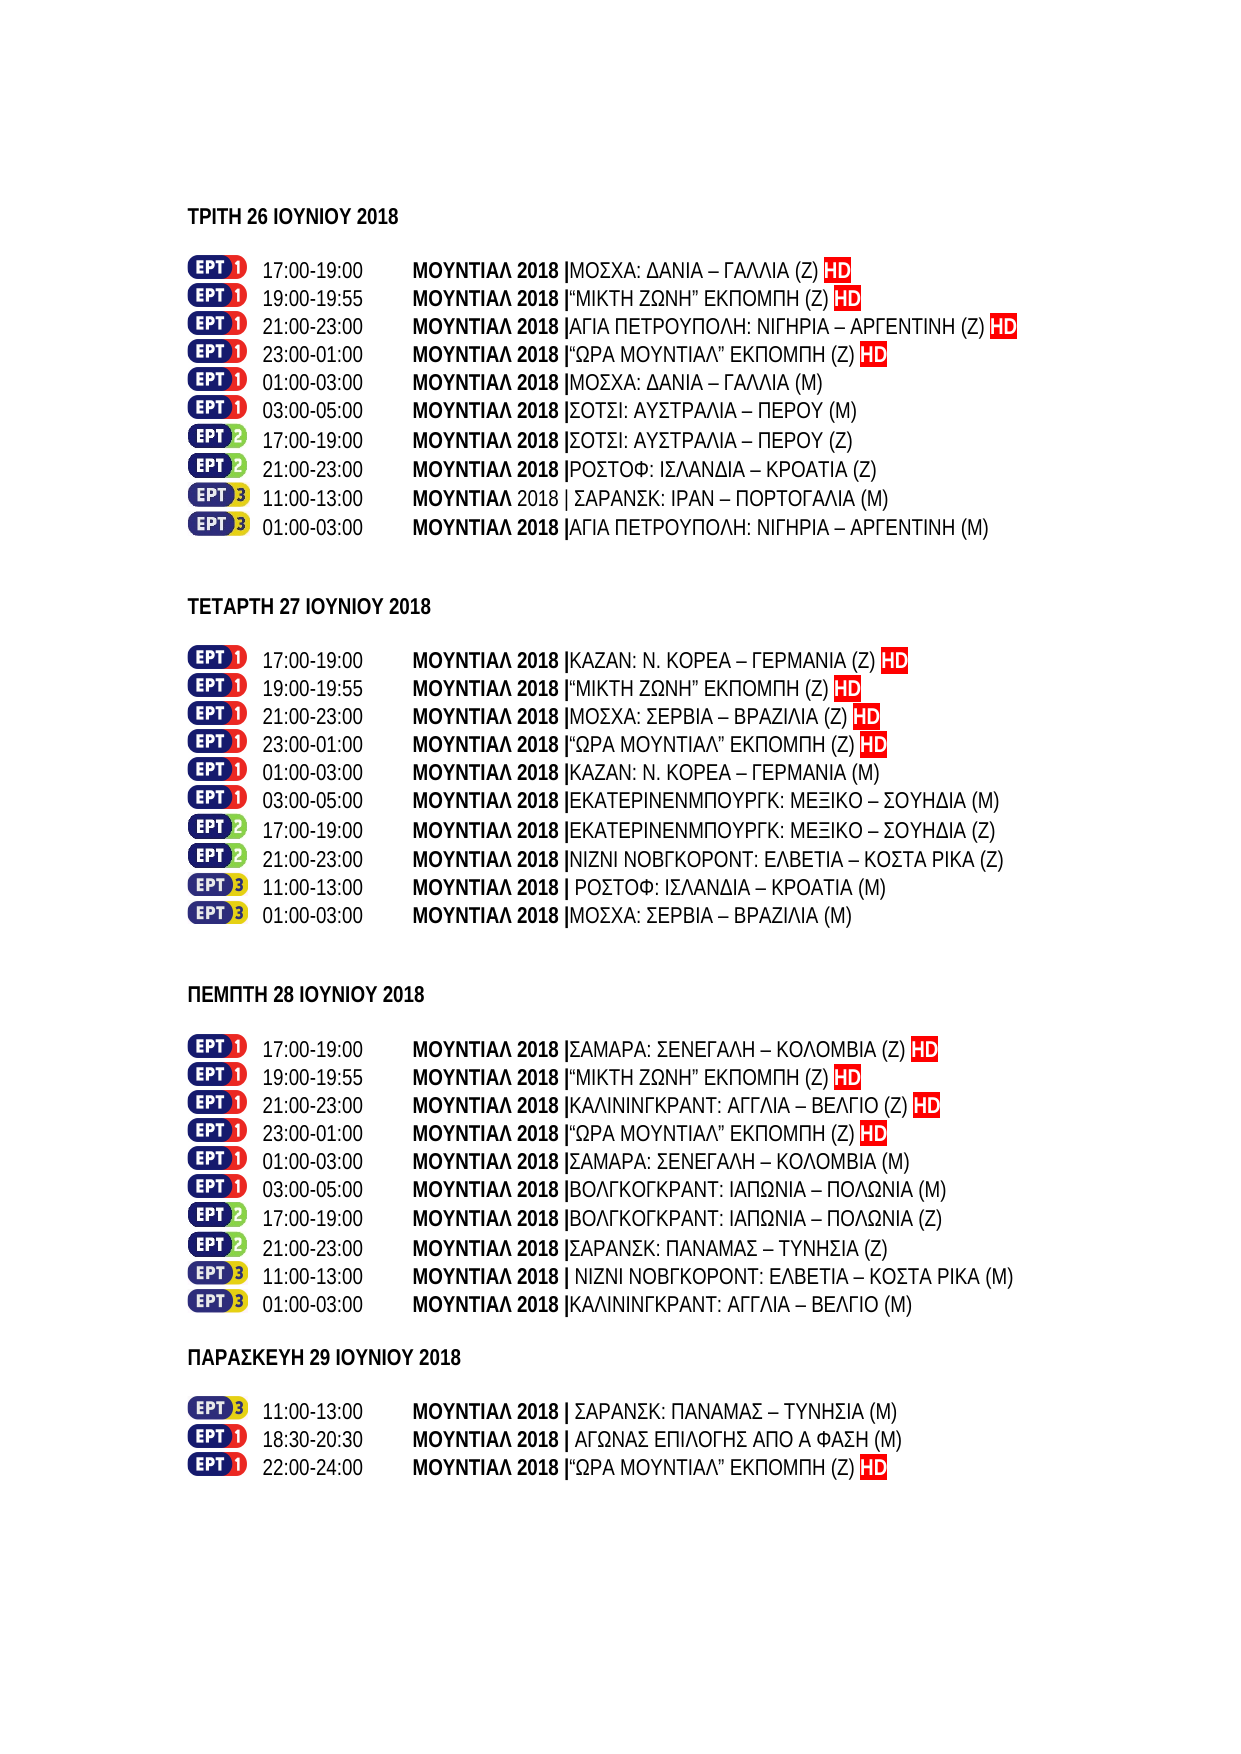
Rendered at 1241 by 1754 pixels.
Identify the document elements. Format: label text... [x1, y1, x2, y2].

text 01:00-03:00 ΜΟΥΝΤΙΑΛ 2018 |ΜΟΣΧΑ: ΣΕΡΒΙΑ – ΒΡΑΖΙΛΙΑ (Μ) [187, 901, 1053, 929]
text 21:00-23:00 ΜΟΥΝΤΙΑΛ 2018 |ΚΑΛΙΝΙΝΓΚΡΑΝΤ: ΑΓΓΛΙΑ – ΒΕΛΓΙΟ (Ζ) HD [187, 1090, 1053, 1118]
text 17:00-19:00 ΜΟΥΝΤΙΑΛ 2018 |ΚΑΖΑΝ: Ν. ΚΟΡΕΑ – ΓΕΡΜΑΝΙΑ (Ζ) HD [187, 646, 1053, 674]
picture [187, 1424, 247, 1448]
picture [187, 900, 248, 924]
text 19:00-19:55 ΜΟΥΝΤΙΑΛ 2018 |“ΜΙΚΤΗ ΖΩΝΗ” ΕΚΠΟΜΠΗ (Ζ) HD [187, 1062, 1053, 1090]
picture [187, 283, 247, 307]
picture [187, 339, 247, 363]
picture [187, 423, 247, 449]
text 17:00-19:00 ΜΟΥΝΤΙΑΛ 2018 |ΣΑΜΑΡΑ: ΣΕΝΕΓΑΛΗ – ΚΟΛΟΜΒΙΑ (Ζ) HD [187, 1034, 1053, 1062]
text 11:00-13:00 ΜΟΥΝΤΙΑΛ 2018 | ΣΑΡΑΝΣΚ: ΙΡΑΝ – ΠΟΡΤΟΓΑΛΙΑ (Μ) [187, 482, 1053, 511]
picture [187, 482, 250, 507]
text 11:00-13:00 ΜΟΥΝΤΙΑΛ 2018 | ΝΙΖΝΙ ΝΟΒΓΚΟΡΟΝΤ: ΕΛΒΕΤΙΑ – ΚΟΣΤΑ ΡΙΚΑ (Μ) [187, 1261, 1053, 1289]
text 11:00-13:00 ΜΟΥΝΤΙΑΛ 2018 | ΡΟΣΤΟΦ: ΙΣΛΑΝΔΙΑ – ΚΡΟΑΤΙΑ (Μ) [187, 873, 1053, 901]
picture [187, 511, 250, 536]
picture [187, 1174, 247, 1198]
text 17:00-19:00 ΜΟΥΝΤΙΑΛ 2018 |ΣΟΤΣΙ: ΑΥΣΤΡΑΛΙΑ – ΠΕΡΟΥ (Ζ) [187, 423, 1053, 453]
picture [187, 813, 247, 839]
text ΤΕΤΑΡΤΗ 27 ΙΟΥΝΙΟΥ 2018 [187, 593, 1053, 619]
text 21:00-23:00 ΜΟΥΝΤΙΑΛ 2018 |ΜΟΣΧΑ: ΣΕΡΒΙΑ – ΒΡΑΖΙΛΙΑ (Ζ) HD [187, 702, 1053, 730]
text 01:00-03:00 ΜΟΥΝΤΙΑΛ 2018 |ΚΑΛΙΝΙΝΓΚΡΑΝΤ: ΑΓΓΛΙΑ – ΒΕΛΓΙΟ (Μ) [187, 1289, 1053, 1317]
picture [187, 367, 247, 391]
text 19:00-19:55 ΜΟΥΝΤΙΑΛ 2018 |“ΜΙΚΤΗ ΖΩΝΗ” ΕΚΠΟΜΠΗ (Ζ) HD [187, 283, 1053, 311]
text ΠΕΜΠΤΗ 28 ΙΟΥΝΙΟΥ 2018 [187, 981, 1053, 1008]
picture [187, 1231, 247, 1257]
text 21:00-23:00 ΜΟΥΝΤΙΑΛ 2018 |ΣΑΡΑΝΣΚ: ΠΑΝΑΜΑΣ – ΤΥΝΗΣΙΑ (Ζ) [187, 1232, 1053, 1261]
text ΤΡΙΤΗ 26 ΙΟΥΝΙΟΥ 2018 [187, 203, 1053, 229]
picture [187, 729, 247, 753]
picture [187, 255, 247, 279]
text 18:30-20:30 ΜΟΥΝΤΙΑΛ 2018 | ΑΓΩΝΑΣ ΕΠΙΛΟΓΗΣ ΑΠΟ Α ΦΑΣΗ (Μ) [187, 1424, 1053, 1452]
picture [187, 1146, 247, 1170]
picture [187, 645, 247, 669]
text 03:00-05:00 ΜΟΥΝΤΙΑΛ 2018 |ΒΟΛΓΚΟΓΚΡΑΝΤ: ΙΑΠΩΝΙΑ – ΠΟΛΩΝΙΑ (Μ) [187, 1174, 1053, 1202]
text 17:00-19:00 ΜΟΥΝΤΙΑΛ 2018 |ΒΟΛΓΚΟΓΚΡΑΝΤ: ΙΑΠΩΝΙΑ – ΠΟΛΩΝΙΑ (Ζ) [187, 1202, 1053, 1232]
picture [187, 1261, 248, 1285]
text 01:00-03:00 ΜΟΥΝΤΙΑΛ 2018 |ΜΟΣΧΑ: ΔΑΝΙΑ – ΓΑΛΛΙΑ (Μ) [187, 367, 1053, 396]
text 21:00-23:00 ΜΟΥΝΤΙΑΛ 2018 |ΑΓΙΑ ΠΕΤΡΟΥΠΟΛΗ: ΝΙΓΗΡΙΑ – ΑΡΓΕΝΤΙΝΗ (Ζ) HD [187, 311, 1053, 339]
picture [187, 453, 247, 478]
text ΠΑΡΑΣΚΕΥΗ 29 ΙΟΥΝΙΟΥ 2018 [187, 1344, 1053, 1370]
picture [187, 785, 247, 809]
text 23:00-01:00 ΜΟΥΝΤΙΑΛ 2018 |“ΩΡΑ ΜΟΥΝΤΙΑΛ” ΕΚΠΟΜΠΗ (Ζ) HD [187, 339, 1053, 367]
text 23:00-01:00 ΜΟΥΝΤΙΑΛ 2018 |“ΩΡΑ ΜΟΥΝΤΙΑΛ” ΕΚΠΟΜΠΗ (Ζ) HD [187, 1118, 1053, 1146]
text 11:00-13:00 ΜΟΥΝΤΙΑΛ 2018 | ΣΑΡΑΝΣΚ: ΠΑΝΑΜΑΣ – ΤΥΝΗΣΙΑ (Μ) [187, 1396, 1053, 1424]
text 01:00-03:00 ΜΟΥΝΤΙΑΛ 2018 |ΣΑΜΑΡΑ: ΣΕΝΕΓΑΛΗ – ΚΟΛΟΜΒΙΑ (Μ) [187, 1146, 1053, 1174]
picture [187, 1396, 248, 1420]
picture [187, 311, 247, 335]
picture [187, 757, 247, 781]
picture [187, 843, 247, 868]
picture [187, 1034, 247, 1058]
picture [187, 1289, 248, 1313]
picture [187, 1090, 247, 1114]
text 21:00-23:00 ΜΟΥΝΤΙΑΛ 2018 |ΡΟΣΤΟΦ: ΙΣΛΑΝΔΙΑ – ΚΡΟΑΤΙΑ (Ζ) [187, 453, 1053, 482]
text 21:00-23:00 ΜΟΥΝΤΙΑΛ 2018 |ΝΙΖΝΙ ΝΟΒΓΚΟΡΟΝΤ: ΕΛΒΕΤΙΑ – ΚΟΣΤΑ ΡΙΚΑ (Ζ) [187, 843, 1053, 873]
text 17:00-19:00 ΜΟΥΝΤΙΑΛ 2018 |ΕΚΑΤΕΡΙΝΕΝΜΠΟΥΡΓΚ: ΜΕΞΙΚΟ – ΣΟΥΗΔΙΑ (Ζ) [187, 814, 1053, 843]
text 23:00-01:00 ΜΟΥΝΤΙΑΛ 2018 |“ΩΡΑ ΜΟΥΝΤΙΑΛ” ΕΚΠΟΜΠΗ (Ζ) HD [187, 730, 1053, 758]
picture [187, 1202, 247, 1227]
text 22:00-24:00 ΜΟΥΝΤΙΑΛ 2018 |“ΩΡΑ ΜΟΥΝΤΙΑΛ” ΕΚΠΟΜΠΗ (Ζ) HD [187, 1452, 1053, 1480]
picture [187, 395, 247, 419]
picture [187, 1452, 247, 1476]
text 03:00-05:00 ΜΟΥΝΤΙΑΛ 2018 |ΕΚΑΤΕΡΙΝΕΝΜΠΟΥΡΓΚ: ΜΕΞΙΚΟ – ΣΟΥΗΔΙΑ (Μ) [187, 786, 1053, 814]
picture [187, 1062, 247, 1086]
text 01:00-03:00 ΜΟΥΝΤΙΑΛ 2018 |ΚΑΖΑΝ: Ν. ΚΟΡΕΑ – ΓΕΡΜΑΝΙΑ (Μ) [187, 758, 1053, 786]
text 17:00-19:00 ΜΟΥΝΤΙΑΛ 2018 |ΜΟΣΧΑ: ΔΑΝΙΑ – ΓΑΛΛΙΑ (Ζ) HD [187, 255, 1053, 283]
picture [187, 872, 248, 896]
picture [187, 673, 247, 697]
text 03:00-05:00 ΜΟΥΝΤΙΑΛ 2018 |ΣΟΤΣΙ: ΑΥΣΤΡΑΛΙΑ – ΠΕΡΟΥ (Μ) [187, 396, 1053, 423]
text 19:00-19:55 ΜΟΥΝΤΙΑΛ 2018 |“ΜΙΚΤΗ ΖΩΝΗ” ΕΚΠΟΜΠΗ (Ζ) HD [187, 674, 1053, 702]
picture [187, 1118, 247, 1142]
picture [187, 701, 247, 725]
text 01:00-03:00 ΜΟΥΝΤΙΑΛ 2018 |ΑΓΙΑ ΠΕΤΡΟΥΠΟΛΗ: ΝΙΓΗΡΙΑ – ΑΡΓΕΝΤΙΝΗ (Μ) [187, 511, 1053, 540]
